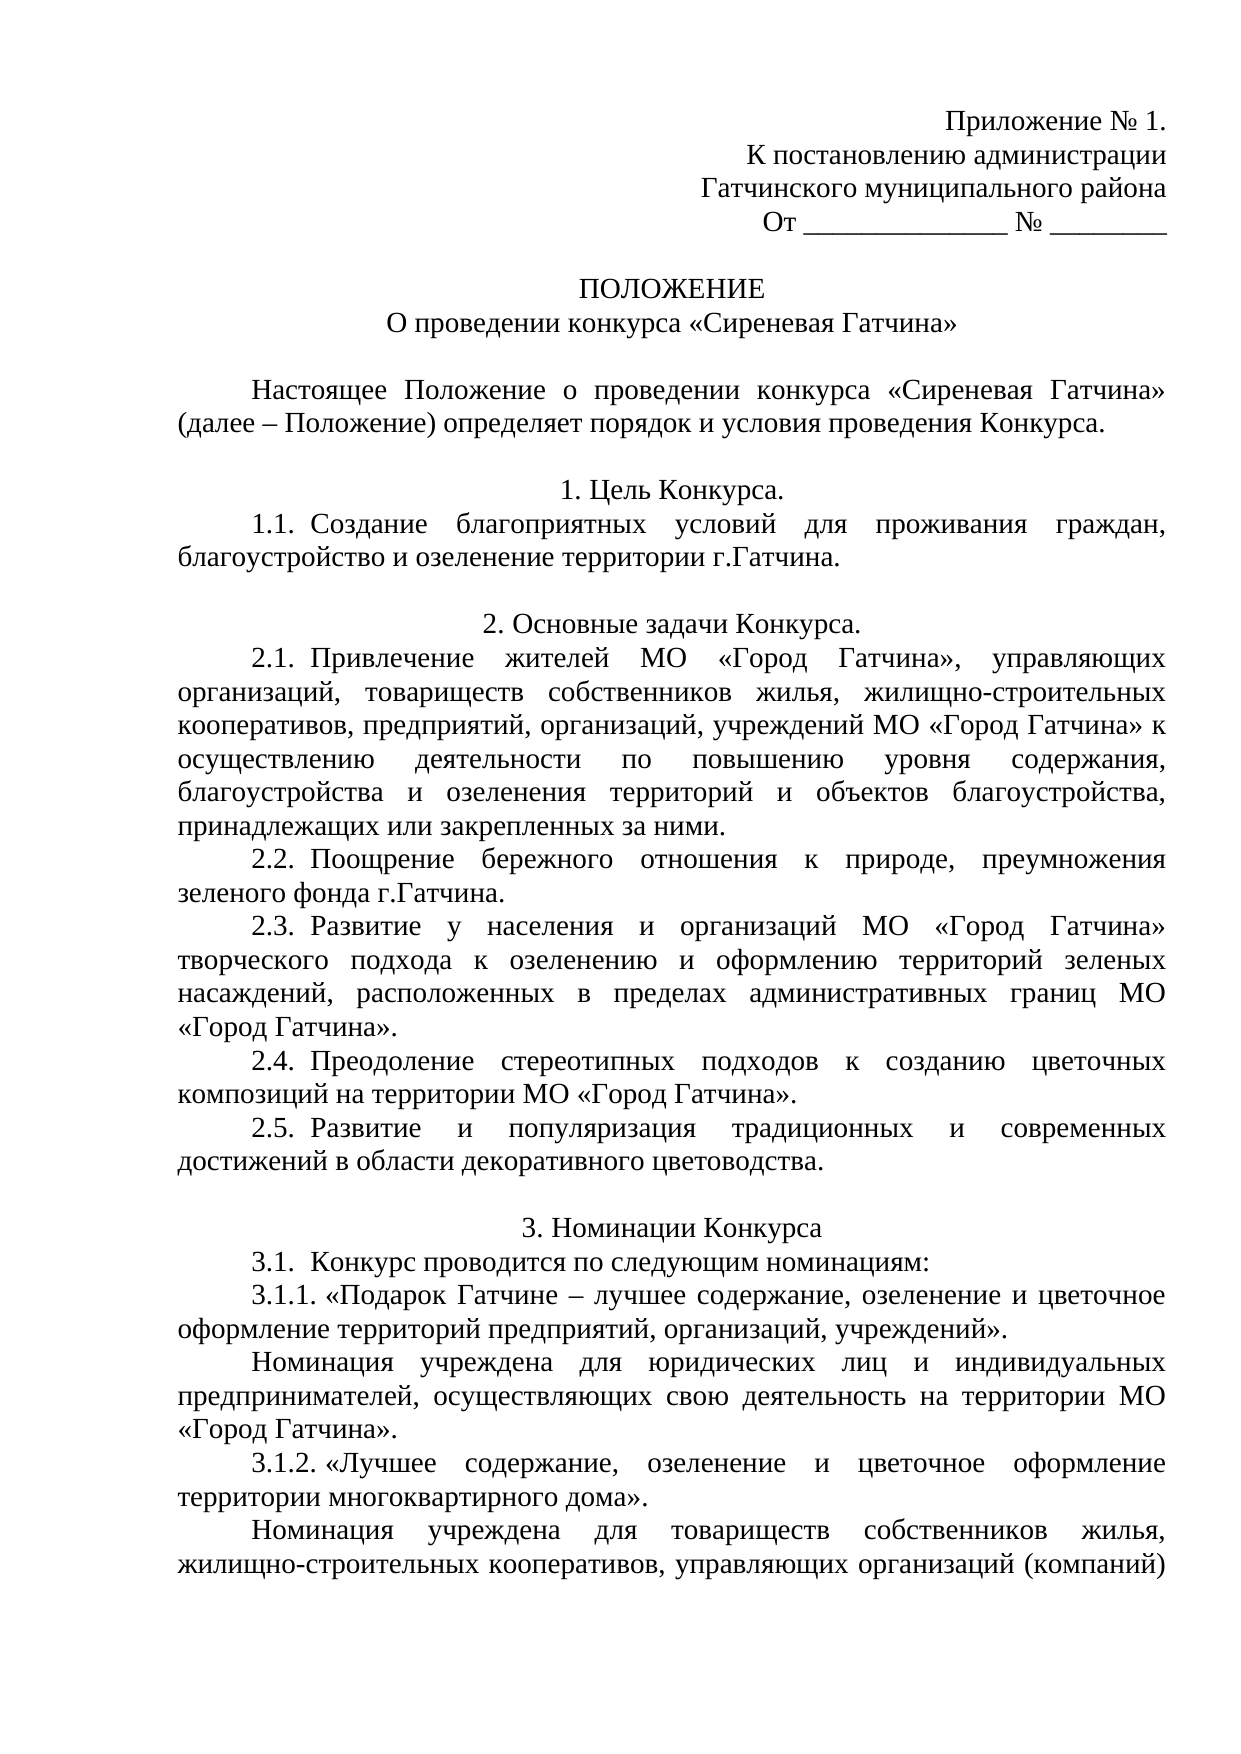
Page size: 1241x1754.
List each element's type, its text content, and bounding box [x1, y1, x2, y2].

list Развитие у населения и организаций МО «Город Гатчина» творческого подхода к озеленению и оформлению территорий зеленых насаждений, расположенных в пределах административных границ МО «Город Гатчина». [177, 908, 1167, 1043]
list Конкурс проводится по следующим номинациям: [177, 1244, 1167, 1277]
list «Лучшее содержание, озеленение и цветочное оформление территории многоквартирного дома». [177, 1445, 1167, 1512]
list Номинация учреждена для юридических лиц и индивидуальных предпринимателей, осуществляющих свою деятельность на территории МО «Город Гатчина». [177, 1344, 1167, 1445]
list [177, 1512, 1167, 1579]
list Цель Конкурса. [177, 472, 1167, 506]
text ПОЛОЖЕНИЕ [177, 271, 1167, 305]
text К постановлению администрации [177, 137, 1167, 171]
list Создание благоприятных условий для проживания граждан, благоустройство и озеленение территории г.Гатчина. [177, 506, 1167, 573]
text О проведении конкурса «Сиреневая Гатчина» [177, 305, 1167, 338]
list «Подарок Гатчине – лучшее содержание, озеленение и цветочное оформление территорий предприятий, организаций, учреждений». [177, 1277, 1167, 1344]
list Основные задачи Конкурса. [177, 607, 1167, 640]
list Поощрение бережного отношения к природе, преумножения зеленого фонда г.Гатчина. [177, 841, 1167, 908]
list Развитие и популяризация традиционных и современных достижений в области декоративного цветоводства. [177, 1110, 1167, 1177]
list Номинации Конкурса [177, 1210, 1167, 1244]
list Преодоление стереотипных подходов к созданию цветочных композиций на территории МО «Город Гатчина». [177, 1043, 1167, 1110]
text От ______________ № ________ [177, 204, 1167, 238]
text Приложение № 1. [177, 103, 1167, 137]
text Гатчинского муниципального района [177, 171, 1167, 204]
list Привлечение жителей МО «Город Гатчина», управляющих организаций, товариществ собственников жилья, жилищно-строительных кооперативов, предприятий, организаций, учреждений МО «Город Гатчина» к осуществлению деятельности по повышению уровня содержания, благоустройства и озеленения территорий и объектов благоустройства, принадлежащих или закрепленных за ними. [177, 640, 1167, 841]
text Настоящее Положение о проведении конкурса «Сиреневая Гатчина» (далее – Положение) определяет порядок и условия проведения Конкурса. [177, 372, 1167, 439]
